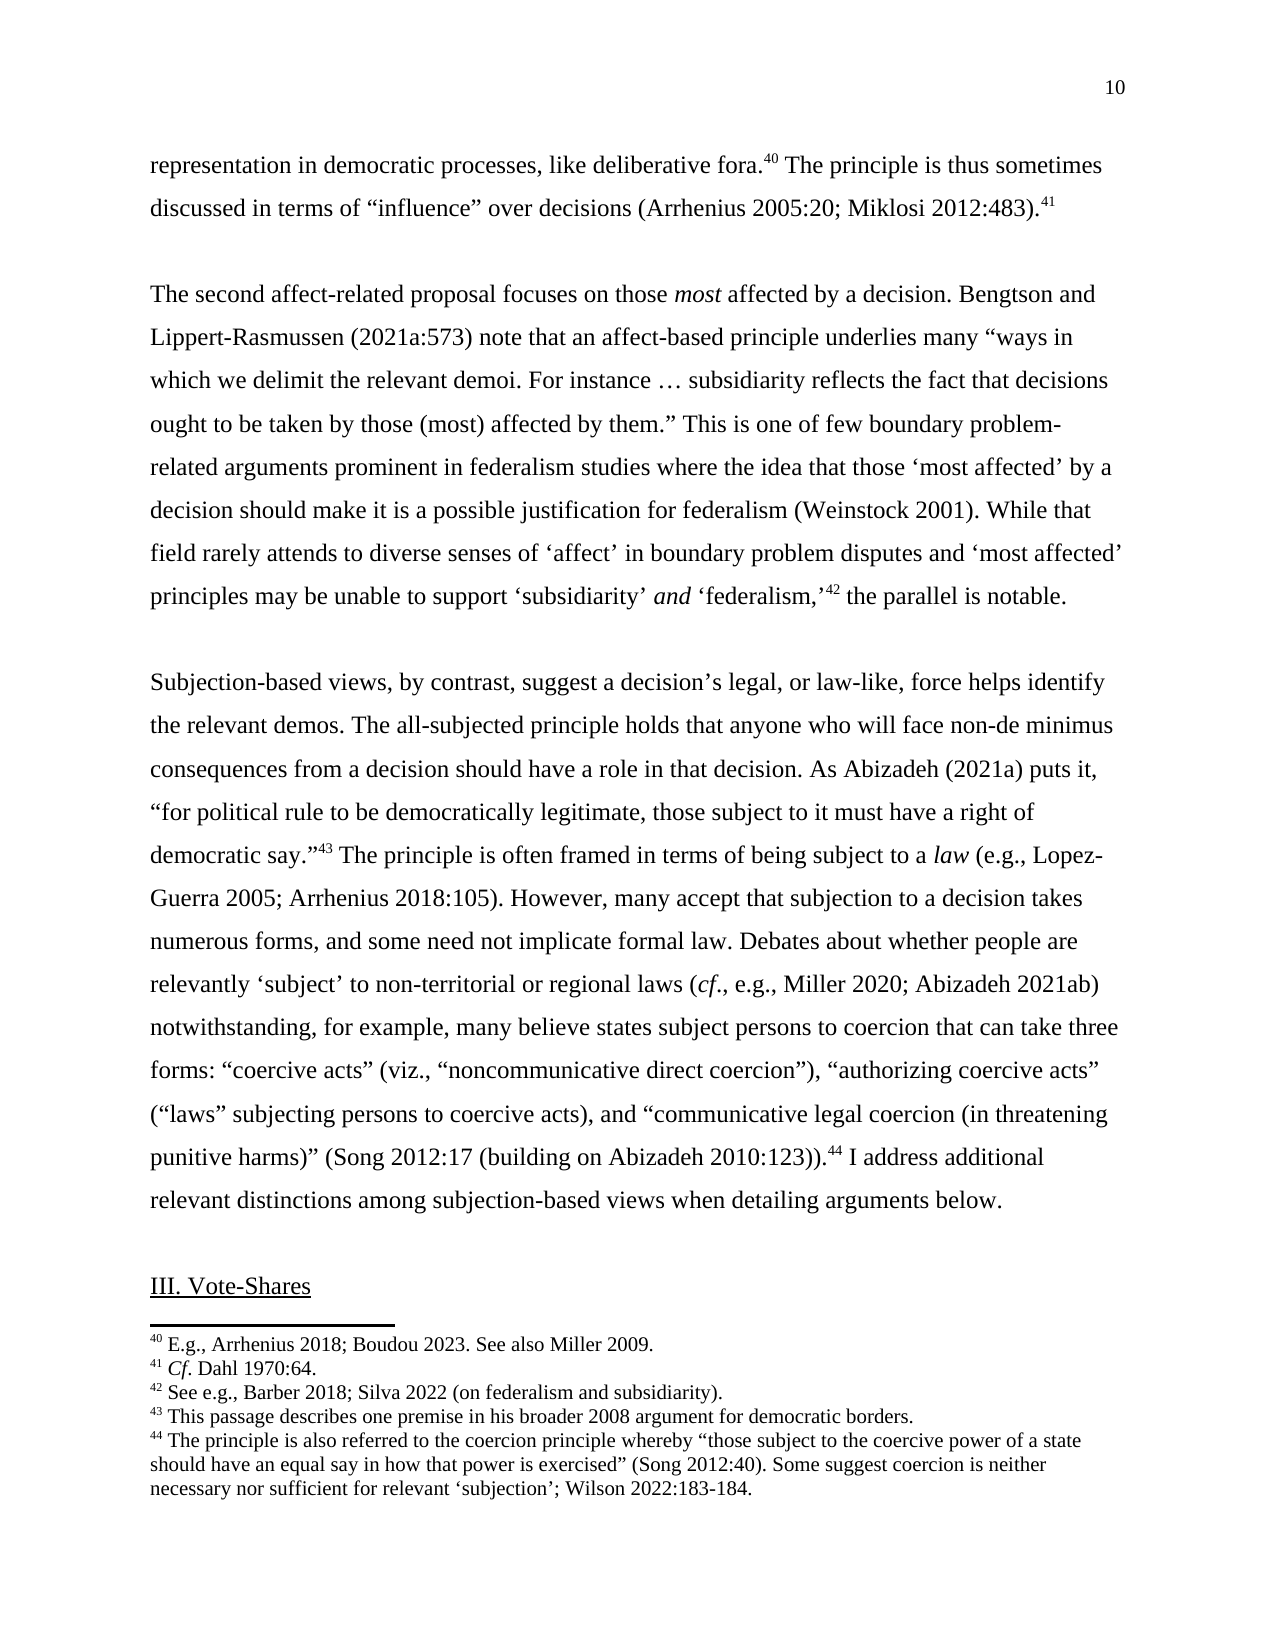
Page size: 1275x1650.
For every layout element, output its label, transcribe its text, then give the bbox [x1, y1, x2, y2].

text The second affect-related proposal focuses on those most affected by a decision. Bengtson and Lippert-Rasmussen (2021a:573) note that an affect-based principle underlies many “ways in which we delimit the relevant demoi. For instance … subsidiarity reflects the fact that decisions ought to be taken by those (most) affected by them.” This is one of few boundary problem-related arguments prominent in federalism studies where the idea that those ‘most affected’ by a decision should make it is a possible justification for federalism (Weinstock 2001). While that field rarely attends to diverse senses of ‘affect’ in boundary problem disputes and ‘most affected’ principles may be unable to support ‘subsidiarity’ and ‘federalism,’ the parallel is notable. [150, 279, 1125, 610]
text Subjection-based views, by contrast, suggest a decision’s legal, or law-like, force helps identify the relevant demos. The all-subjected principle holds that anyone who will face non-de minimus consequences from a decision should have a role in that decision. As Abizadeh (2021a) puts it, “for political rule to be democratically legitimate, those subject to it must have a right of democratic say.” The principle is often framed in terms of being subject to a law (e.g., Lopez-Guerra 2005; Arrhenius 2018:105). However, many accept that subjection to a decision takes numerous forms, and some need not implicate formal law. Debates about whether people are relevantly ‘subject’ to non-territorial or regional laws (cf., e.g., Miller 2020; Abizadeh 2021ab) notwithstanding, for example, many believe states subject persons to coercion that can take three forms: “coercive acts” (viz., “noncommunicative direct coercion”), “authorizing coercive acts” (“laws” subjecting persons to coercive acts), and “communicative legal coercion (in threatening punitive harms)” (Song 2012:17 (building on Abizadeh 2010:123)). I address additional relevant distinctions among subjection-based views when detailing arguments below. [150, 667, 1125, 1214]
text III. Vote-Shares [150, 1271, 1125, 1300]
